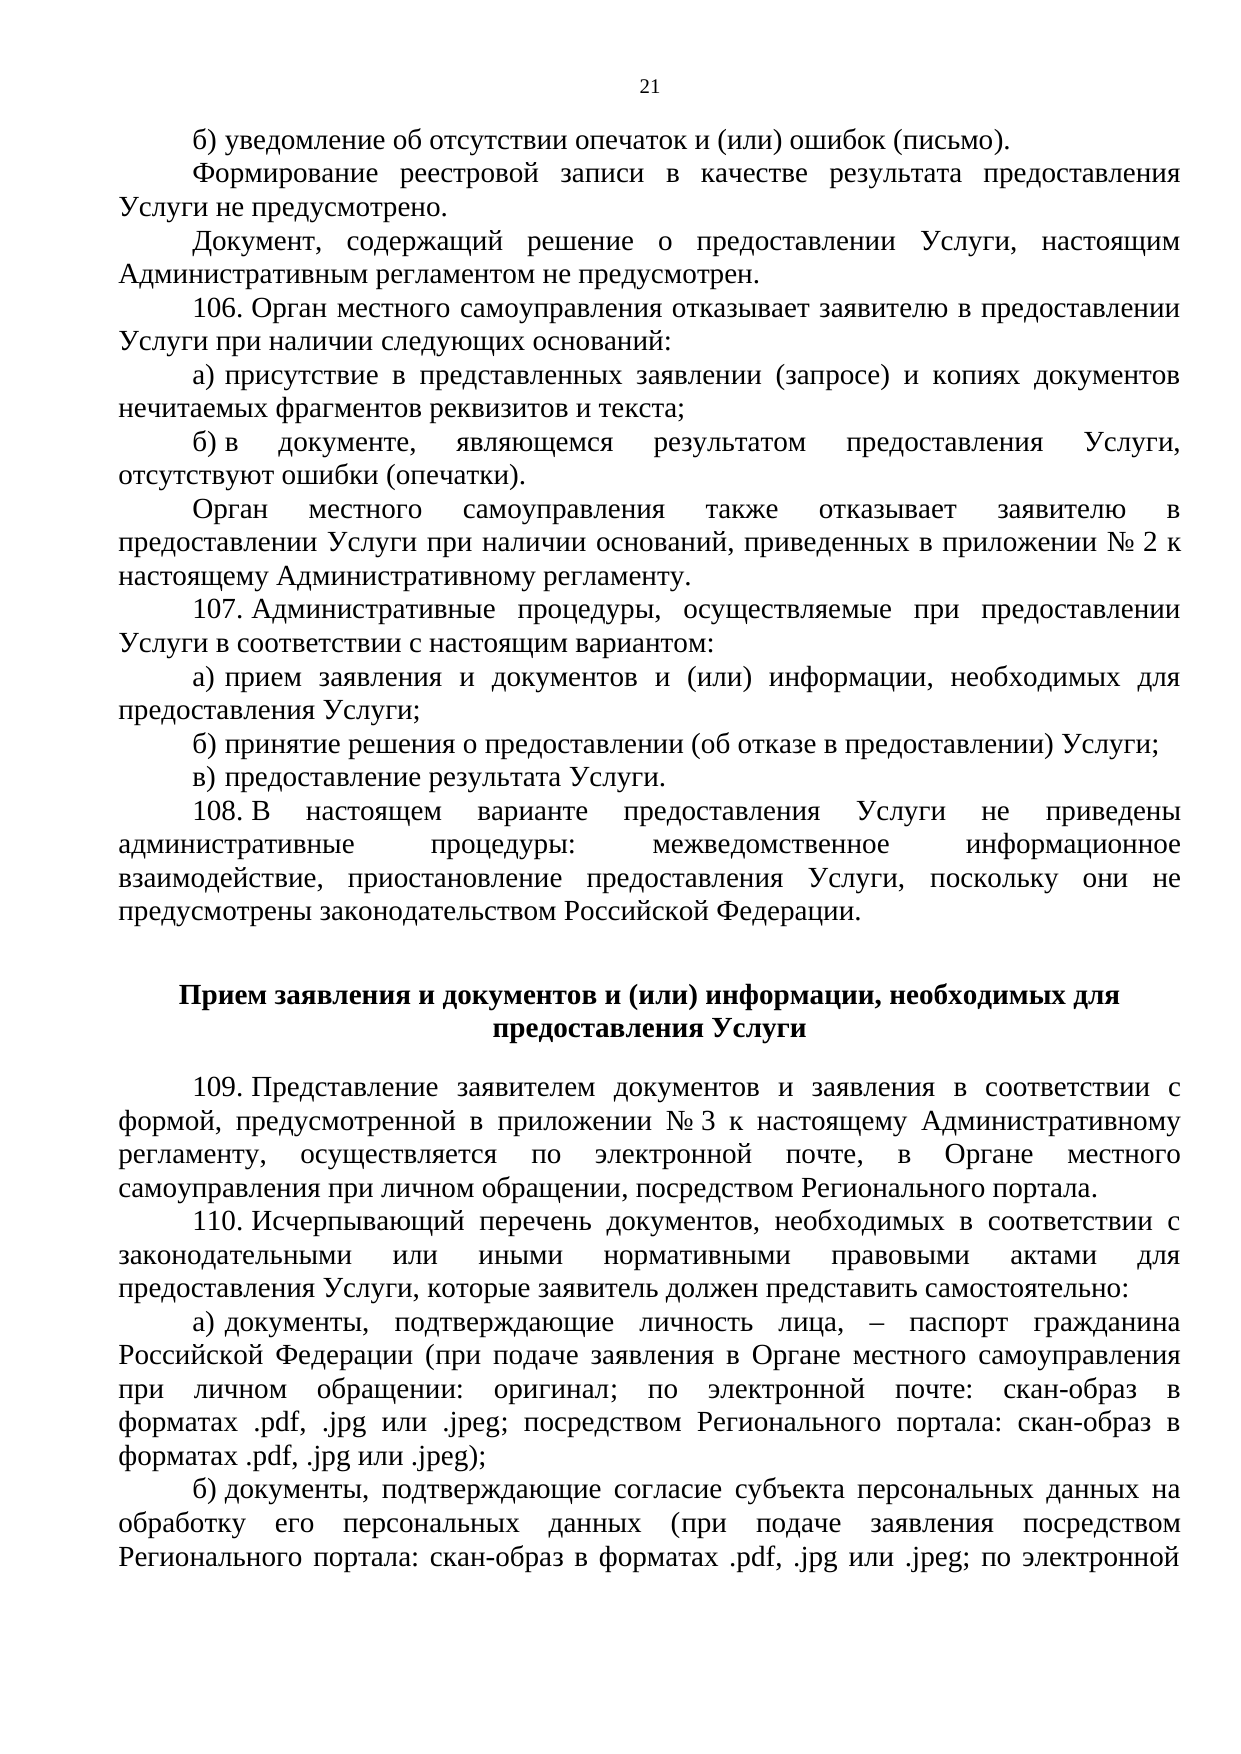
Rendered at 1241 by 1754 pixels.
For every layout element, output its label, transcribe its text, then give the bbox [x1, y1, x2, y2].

list предоставление результата Услуги. [118, 759, 1181, 793]
list прием заявления и документов и (или) информации, необходимых для предоставления Услуги; [118, 659, 1181, 726]
text Орган местного самоуправления также отказывает заявителю в предоставлении Услуги при наличии оснований, приведенных в приложении № 2 к настоящему Административному регламенту. [118, 491, 1181, 592]
list Исчерпывающий перечень документов, необходимых в соответствии с законодательными или иными нормативными правовыми актами для предоставления Услуги, которые заявитель должен представить самостоятельно: [118, 1203, 1181, 1304]
text Формирование реестровой записи в качестве результата предоставления Услуги не предусмотрено. [118, 156, 1181, 223]
list уведомление об отсутствии опечаток и (или) ошибок (письмо). [118, 122, 1181, 156]
list Орган местного самоуправления отказывает заявителю в предоставлении Услуги при наличии следующих оснований: [118, 290, 1181, 357]
text Документ, содержащий решение о предоставлении Услуги, настоящим Административным регламентом не предусмотрен. [118, 223, 1181, 290]
list Административные процедуры, осуществляемые при предоставлении Услуги в соответствии с настоящим вариантом: [118, 592, 1181, 659]
list принятие решения о предоставлении (об отказе в предоставлении) Услуги; [118, 726, 1181, 759]
list присутствие в представленных заявлении (запросе) и копиях документов нечитаемых фрагментов реквизитов и текста; [118, 357, 1181, 424]
list В настоящем варианте предоставления Услуги не приведены административные процедуры: межведомственное информационное взаимодействие, приостановление предоставления Услуги, поскольку они не предусмотрены законодательством Российской Федерации. [118, 793, 1181, 927]
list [118, 1472, 1181, 1572]
text Прием заявления и документов и (или) информации, необходимых для предоставления Услуги [118, 977, 1181, 1044]
list в документе, являющемся результатом предоставления Услуги, отсутствуют ошибки (опечатки). [118, 424, 1181, 491]
list Представление заявителем документов и заявления в соответствии с формой, предусмотренной в приложении № 3 к настоящему Административному регламенту, осуществляется по электронной почте, в Органе местного самоуправления при личном обращении, посредством Регионального портала. [118, 1069, 1181, 1203]
list документы, подтверждающие личность лица, – паспорт гражданина Российской Федерации (при подаче заявления в Органе местного самоуправления при личном обращении: оригинал; по электронной почте: скан-образ в форматах .pdf, .jpg или .jpeg; посредством Регионального портала: скан-образ в форматах .pdf, .jpg или .jpeg); [118, 1304, 1181, 1472]
